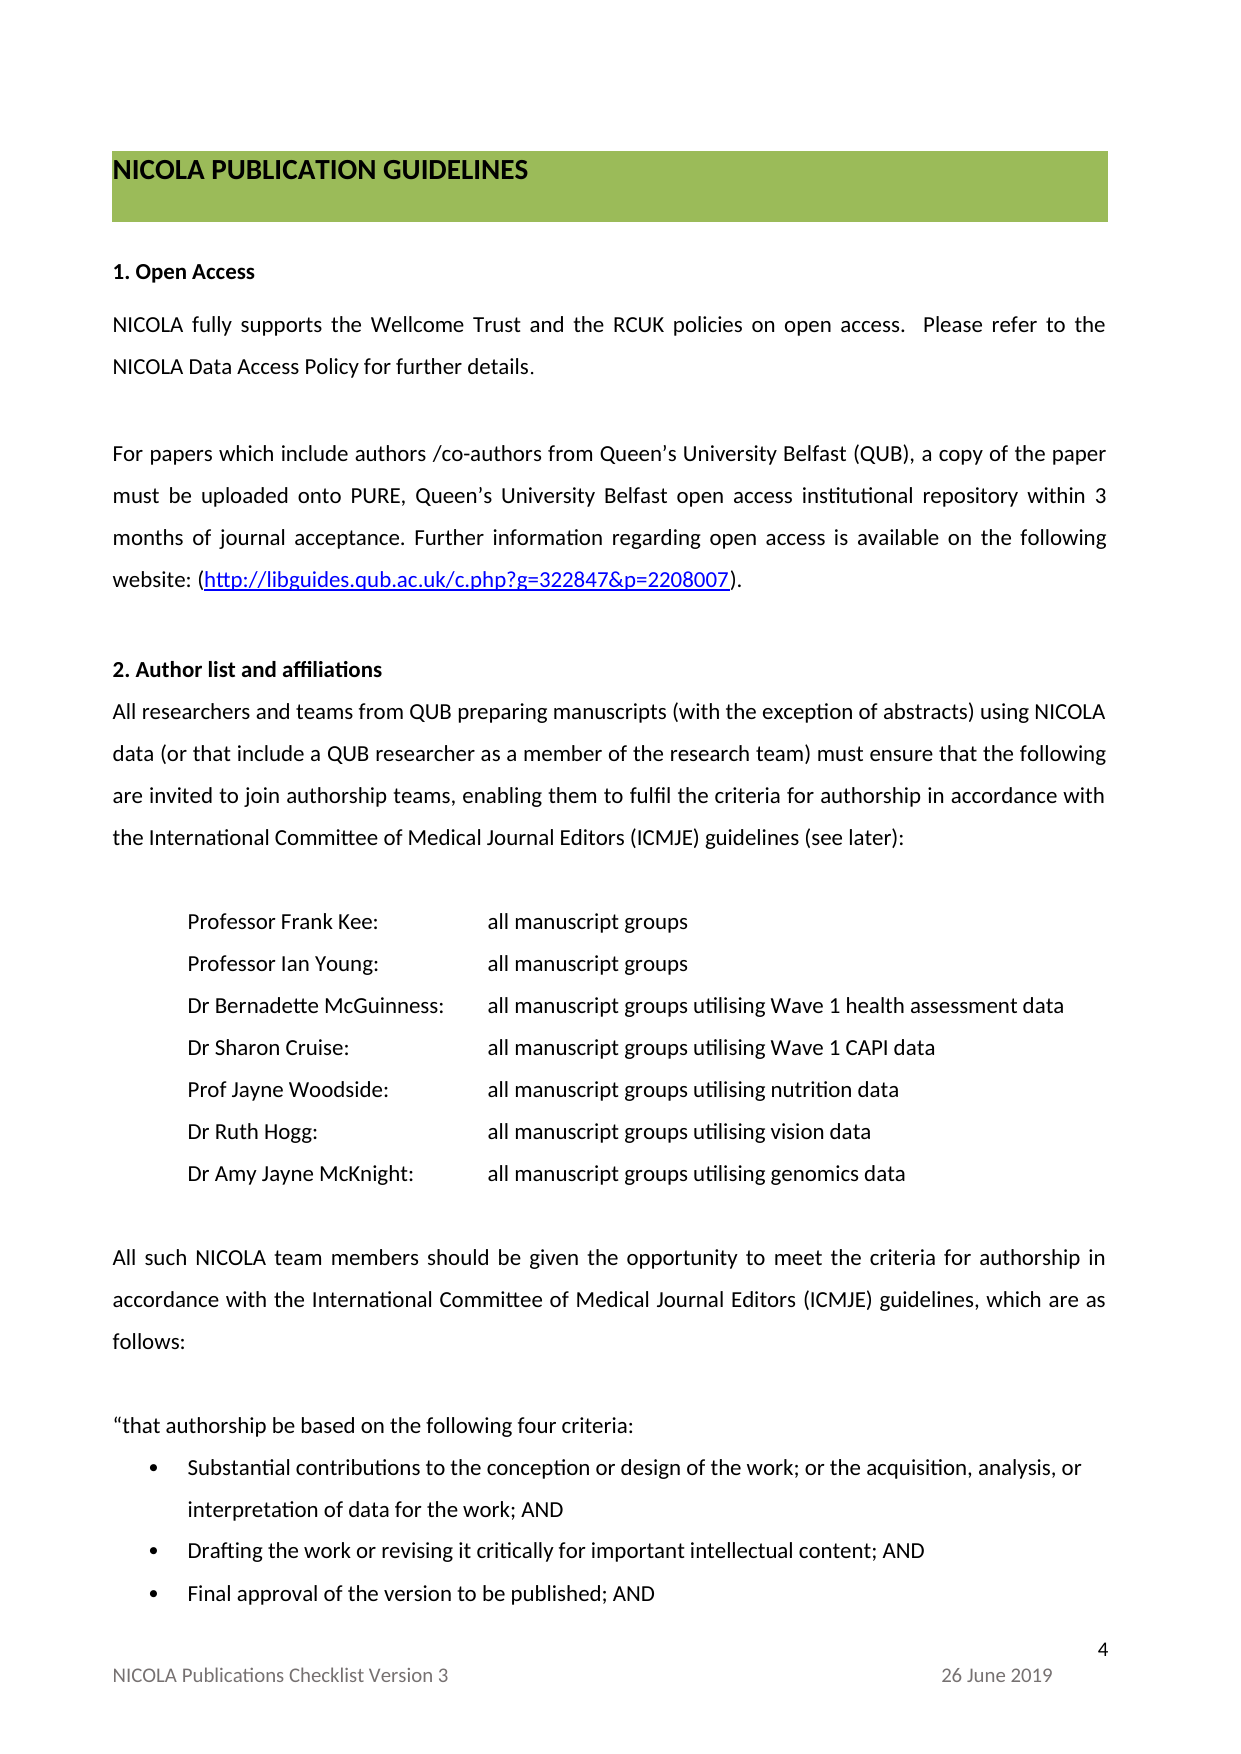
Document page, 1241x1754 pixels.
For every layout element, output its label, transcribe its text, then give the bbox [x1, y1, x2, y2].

text 2. Author list and affiliations [112, 655, 1108, 683]
text Professor Frank Kee: all manuscript groups [112, 907, 1108, 935]
text Dr Amy Jayne McKnight: all manuscript groups utilising genomics data [112, 1159, 1108, 1187]
text Dr Ruth Hogg: all manuscript groups utilising vision data [112, 1117, 1108, 1145]
text Prof Jayne Woodside: all manuscript groups utilising nutrition data [112, 1075, 1108, 1103]
text “that authorship be based on the following four criteria: [112, 1411, 1108, 1439]
list Final approval of the version to be published; AND [150, 1579, 1108, 1607]
list Substantial contributions to the conception or design of the work; or the acquisition, analysis, or interpretation of data for the work; AND [150, 1453, 1108, 1523]
text All researchers and teams from QUB preparing manuscripts (with the exception of abstracts) using NICOLA data (or that include a QUB researcher as a member of the research team) must ensure that the following are invited to join authorship teams, enabling them to fulfil the criteria for authorship in accordance with the International Committee of Medical Journal Editors (ICMJE) guidelines (see later): [112, 697, 1108, 851]
text For papers which include authors /co-authors from Queen’s University Belfast (QUB), a copy of the paper must be uploaded onto PURE, Queen’s University Belfast open access institutional repository within 3 months of journal acceptance. Further information regarding open access is available on the following website: (http://libguides.qub.ac.uk/c.php?g=322847&p=2208007). [112, 439, 1108, 593]
text Dr Bernadette McGuinness: all manuscript groups utilising Wave 1 health assessment data [112, 991, 1108, 1019]
text NICOLA fully supports the Wellcome Trust and the RCUK policies on open access. Please refer to the NICOLA Data Access Policy for further details. [112, 311, 1108, 381]
list Drafting the work or revising it critically for important intellectual content; AND [150, 1537, 1108, 1565]
text All such NICOLA team members should be given the opportunity to meet the criteria for authorship in accordance with the International Committee of Medical Journal Editors (ICMJE) guidelines, which are as follows: [112, 1243, 1108, 1355]
text 1. Open Access [112, 258, 1108, 285]
text NICOLA PUBLICATION GUIDELINES [112, 151, 1108, 187]
text Professor Ian Young: all manuscript groups [112, 949, 1108, 977]
text Dr Sharon Cruise: all manuscript groups utilising Wave 1 CAPI data [112, 1033, 1108, 1061]
